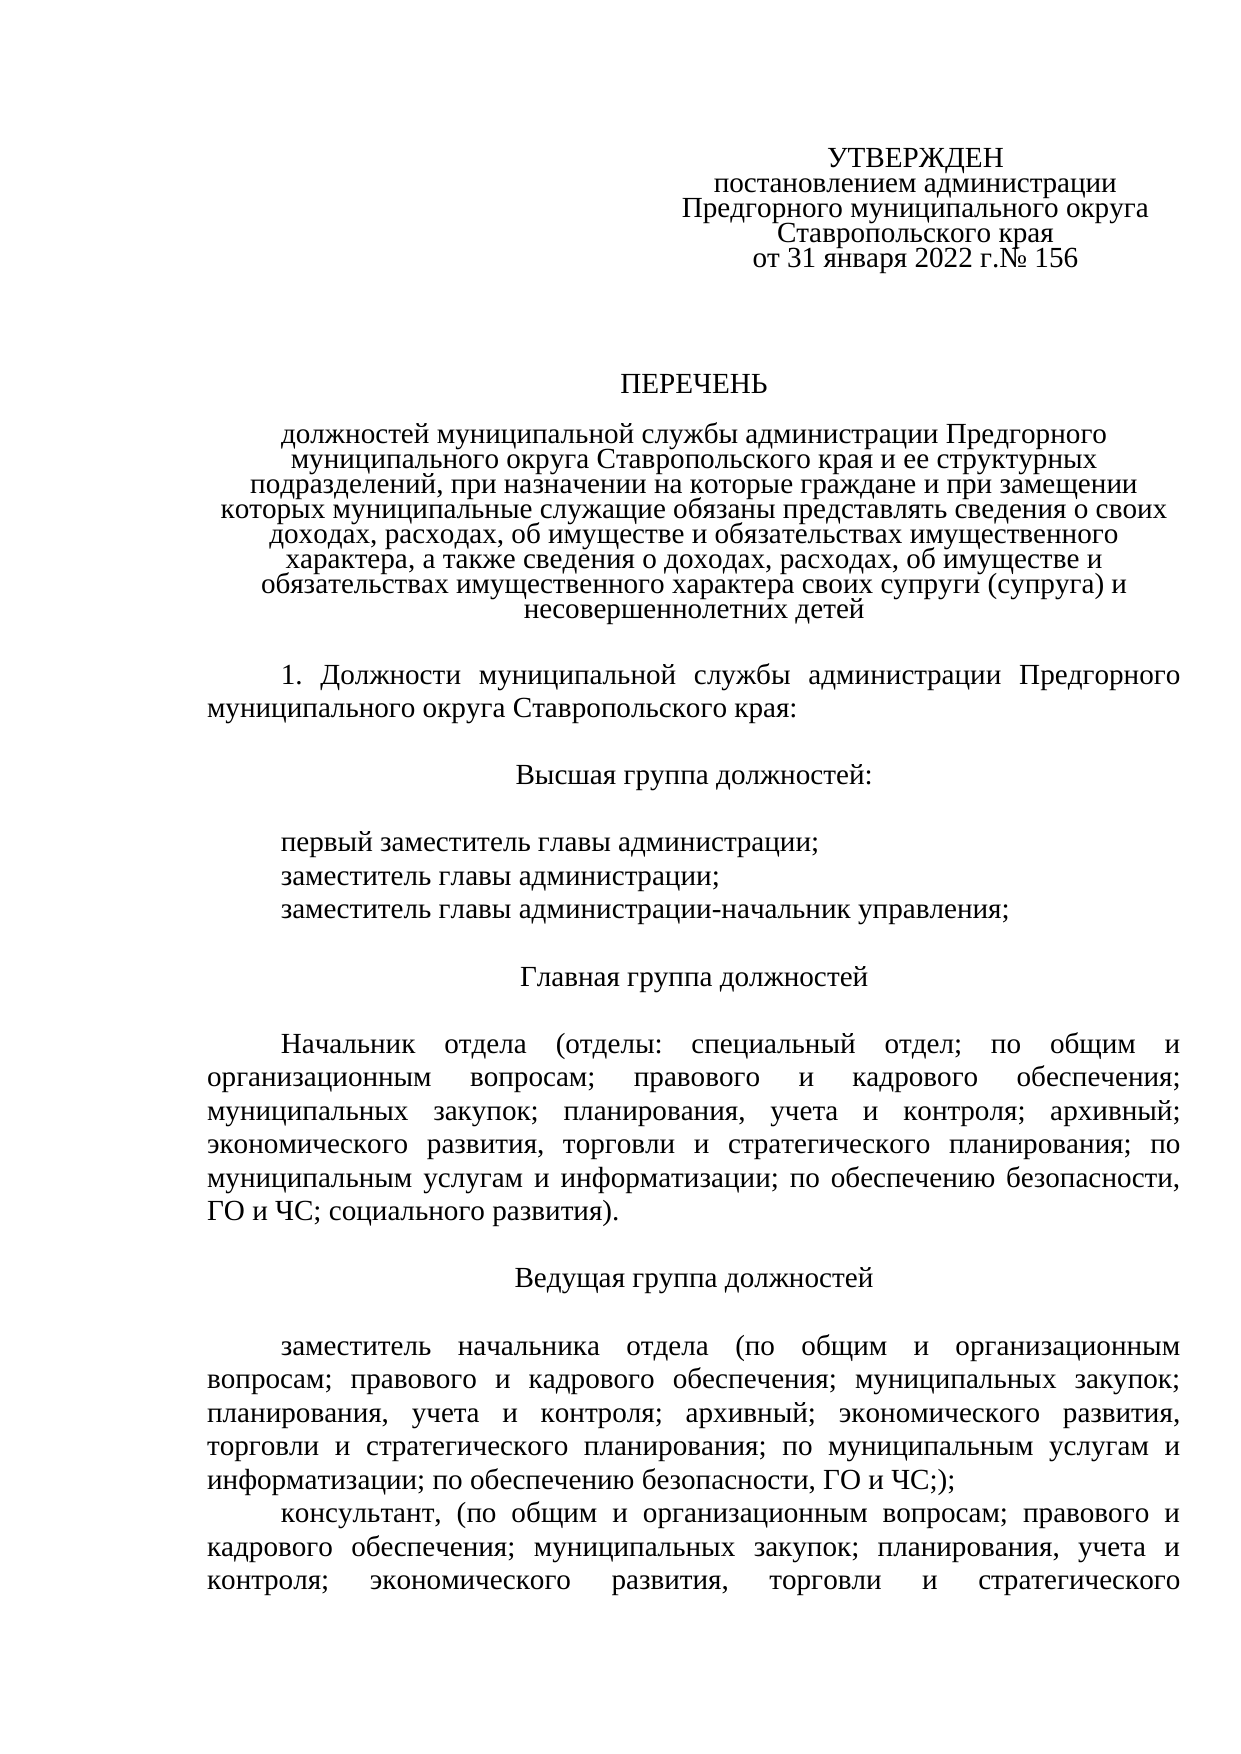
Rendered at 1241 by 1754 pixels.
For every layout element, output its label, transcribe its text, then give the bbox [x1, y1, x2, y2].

text заместитель главы администрации-начальник управления; [207, 892, 1181, 925]
text Высшая группа должностей: [207, 757, 1181, 791]
text первый заместитель главы администрации; [207, 824, 1181, 858]
text Главная группа должностей [207, 959, 1181, 992]
text Предгорного муниципального округа [649, 198, 1181, 223]
text Ставропольского края [649, 223, 1181, 248]
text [207, 1495, 1181, 1596]
text постановлением администрации [649, 173, 1181, 198]
text заместитель главы администрации; [207, 858, 1181, 892]
text ПЕРЕЧЕНЬ [207, 373, 1181, 398]
text 1. Должности муниципальной службы администрации Предгорного муниципального округа Ставропольского края: [207, 657, 1181, 724]
text УТВЕРЖДЕН [649, 148, 952, 173]
text заместитель начальника отдела (по общим и организационным вопросам; правового и кадрового обеспечения; муниципальных закупок; планирования, учета и контроля; архивный; экономического развития, торговли и стратегического планирования; по муниципальным услугам и информатизации; по обеспечению безопасности, ГО и ЧС;); [207, 1328, 1181, 1495]
text должностей муниципальной службы администрации Предгорного муниципального округа Ставропольского края и ее структурных подразделений, при назначении на которые граждане и при замещении которых муниципальные служащие обязаны представлять сведения о своих доходах, расходах, об имуществе и обязательствах имущественного характера, а также сведения о доходах, расходах, об имуществе и обязательствах имущественного характера своих супруги (супруга) и несовершеннолетних детей [207, 423, 1181, 623]
text от 31 января 2022 г.№ 156 [649, 248, 1181, 273]
text Ведущая группа должностей [207, 1261, 1181, 1294]
text УТВЕРЖДЕН [962, 148, 1181, 173]
text Начальник отдела (отделы: специальный отдел; по общим и организационным вопросам; правового и кадрового обеспечения; муниципальных закупок; планирования, учета и контроля; архивный; экономического развития, торговли и стратегического планирования; по муниципальным услугам и информатизации; по обеспечению безопасности, ГО и ЧС; социального развития). [207, 1026, 1181, 1227]
